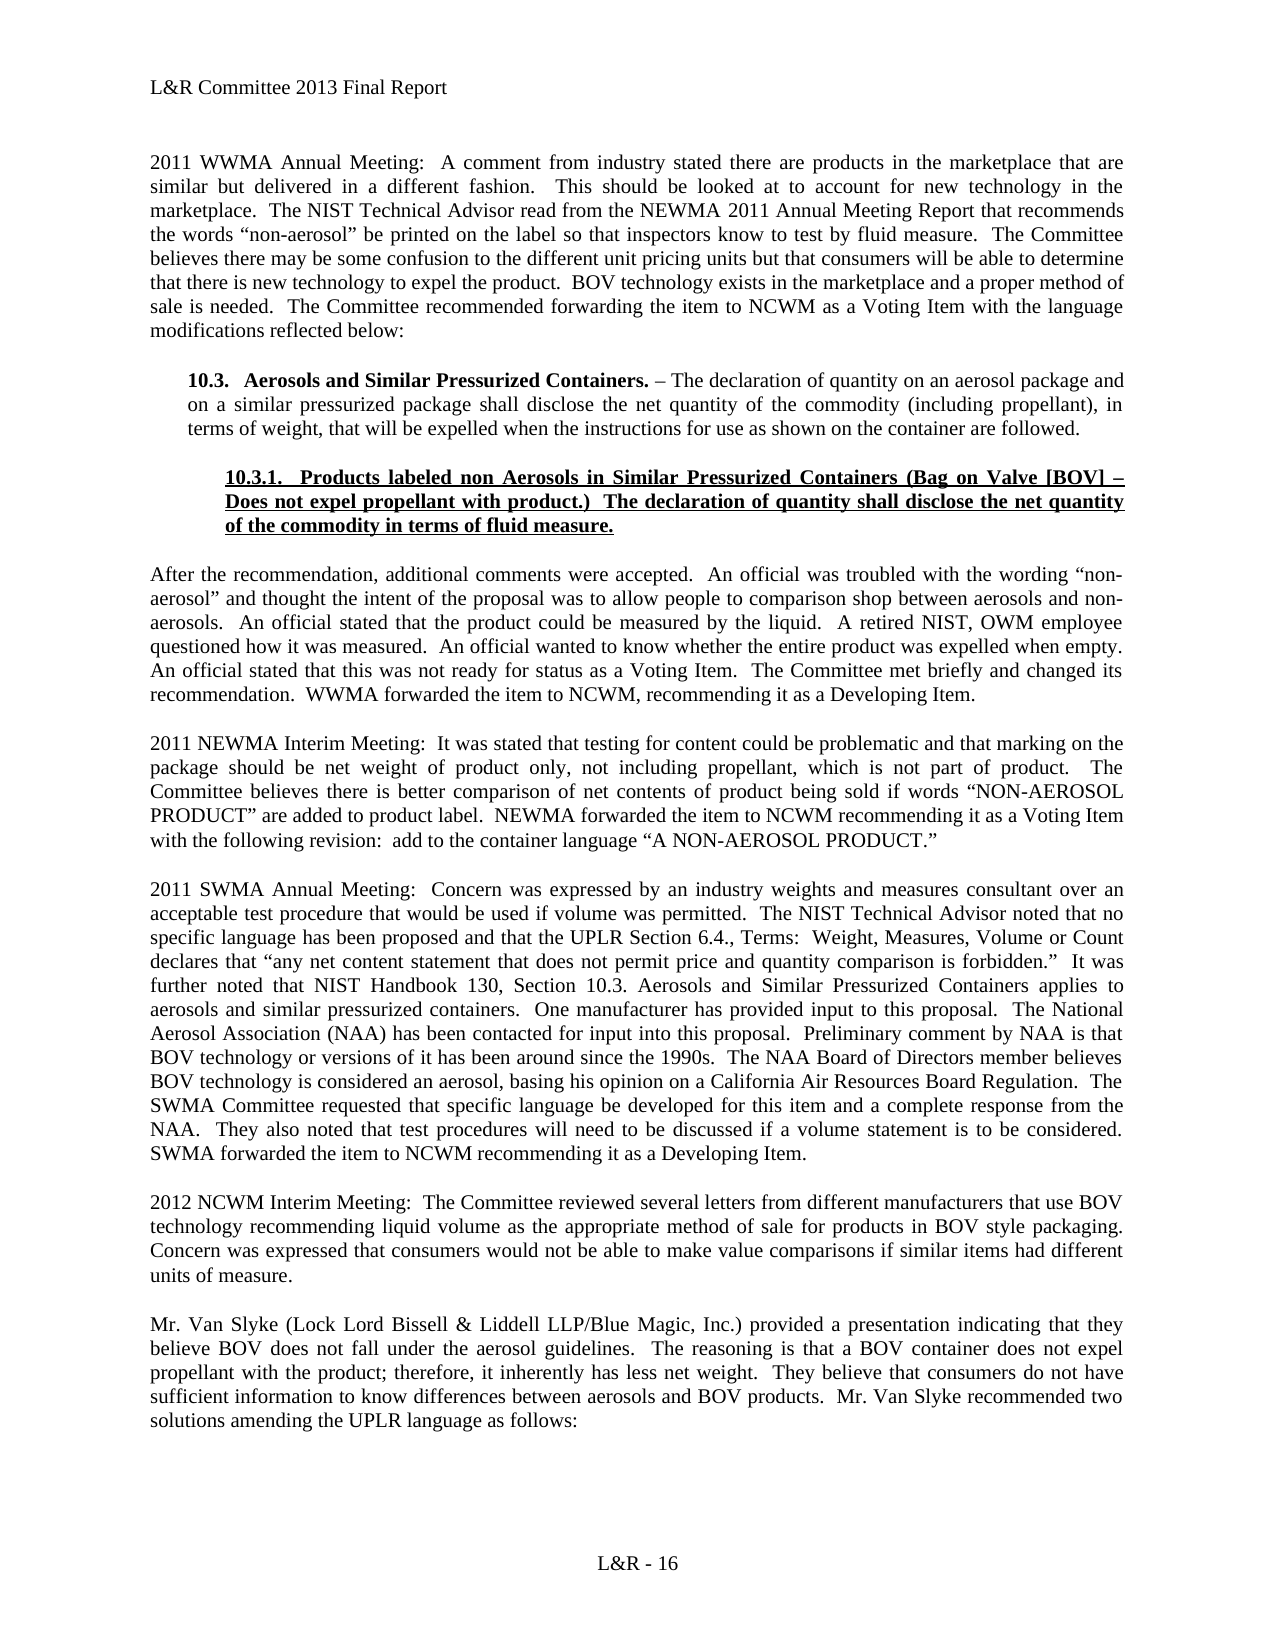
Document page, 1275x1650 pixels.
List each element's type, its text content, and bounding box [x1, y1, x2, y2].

text 2011 NEWMA Interim Meeting: It was stated that testing for content could be problematic and that marking on the package should be net weight of product only, not including propellant, which is not part of product. The Committee believes there is better comparison of net contents of product being sold if words “NON-AEROSOL PRODUCT” are added to product label. NEWMA forwarded the item to NCWM recommending it as a Voting Item with the following revision: add to the container language “A NON-AEROSOL PRODUCT.” [150, 731, 1125, 852]
text 10.3.1. Products labeled non Aerosols in Similar Pressurized Containers (Bag on Valve [BOV] – Does not expel propellant with product.) The declaration of quantity shall disclose the net quantity of the commodity in terms of fluid measure. [225, 465, 1125, 485]
text 10.3. Aerosols and Similar Pressurized Containers. – The declaration of quantity on an aerosol package and on a similar pressurized package shall disclose the net quantity of the commodity (including propellant), in terms of weight, that will be expelled when the instructions for use as shown on the container are followed. [187, 367, 1125, 440]
text 10.3.1. Products labeled non Aerosols in Similar Pressurized Containers (Bag on Valve [BOV] – Does not expel propellant with product.) The declaration of quantity shall disclose the net quantity of the commodity in terms of fluid measure. [225, 487, 1125, 510]
text After the recommendation, additional comments were accepted. An official was troubled with the wording “non-aerosol” and thought the intent of the proposal was to allow people to comparison shop between aerosols and non-aerosols. An official stated that the product could be measured by the liquid. A retired NIST, OWM employee questioned how it was measured. An official wanted to know whether the entire product was expelled when empty. An official stated that this was not ready for status as a Voting Item. The Committee met briefly and changed its recommendation. WWMA forwarded the item to NCWM, recommending it as a Developing Item. [150, 562, 1125, 706]
text 10.3.1. Products labeled non Aerosols in Similar Pressurized Containers (Bag on Valve [BOV] – Does not expel propellant with product.) The declaration of quantity shall disclose the net quantity of the commodity in terms of fluid measure. [225, 511, 1125, 537]
text 2011 SWMA Annual Meeting: Concern was expressed by an industry weights and measures consultant over an acceptable test procedure that would be used if volume was permitted. The NIST Technical Advisor noted that no specific language has been proposed and that the UPLR Section 6.4., Terms: Weight, Measures, Volume or Count declares that “any net content statement that does not permit price and quantity comparison is forbidden.” It was further noted that NIST Handbook 130, Section 10.3. Aerosols and Similar Pressurized Containers applies to aerosols and similar pressurized containers. One manufacturer has provided input to this proposal. The National Aerosol Association (NAA) has been contacted for input into this proposal. Preliminary comment by NAA is that BOV technology or versions of it has been around since the 1990s. The NAA Board of Directors member believes BOV technology is considered an aerosol, basing his opinion on a California Air Resources Board Regulation. The SWMA Committee requested that specific language be developed for this item and a complete response from the NAA. They also noted that test procedures will need to be discussed if a volume statement is to be considered. SWMA forwarded the item to NCWM recommending it as a Developing Item. [150, 877, 1125, 1165]
text 2011 WWMA Annual Meeting: A comment from industry stated there are products in the marketplace that are similar but delivered in a different fashion. This should be looked at to account for new technology in the marketplace. The NIST Technical Advisor read from the NEWMA 2011 Annual Meeting Report that recommends the words “non-aerosol” be printed on the label so that inspectors know to test by fluid measure. The Committee believes there may be some confusion to the different unit pricing units but that consumers will be able to determine that there is new technology to expel the product. BOV technology exists in the marketplace and a proper method of sale is needed. The Committee recommended forwarding the item to NCWM as a Voting Item with the language modifications reflected below: [150, 150, 1125, 342]
text 2012 NCWM Interim Meeting: The Committee reviewed several letters from different manufacturers that use BOV technology recommending liquid volume as the appropriate method of sale for products in BOV style packaging. Concern was expressed that consumers would not be able to make value comparisons if similar items had different units of measure. [150, 1190, 1125, 1287]
text Mr. Van Slyke (Lock Lord Bissell & Liddell LLP/Blue Magic, Inc.) provided a presentation indicating that they believe BOV does not fall under the aerosol guidelines. The reasoning is that a BOV container does not expel propellant with the product; therefore, it inherently has less net weight. They believe that consumers do not have sufficient information to know differences between aerosols and BOV products. Mr. Van Slyke recommended two solutions amending the UPLR language as follows: [150, 1312, 1125, 1432]
